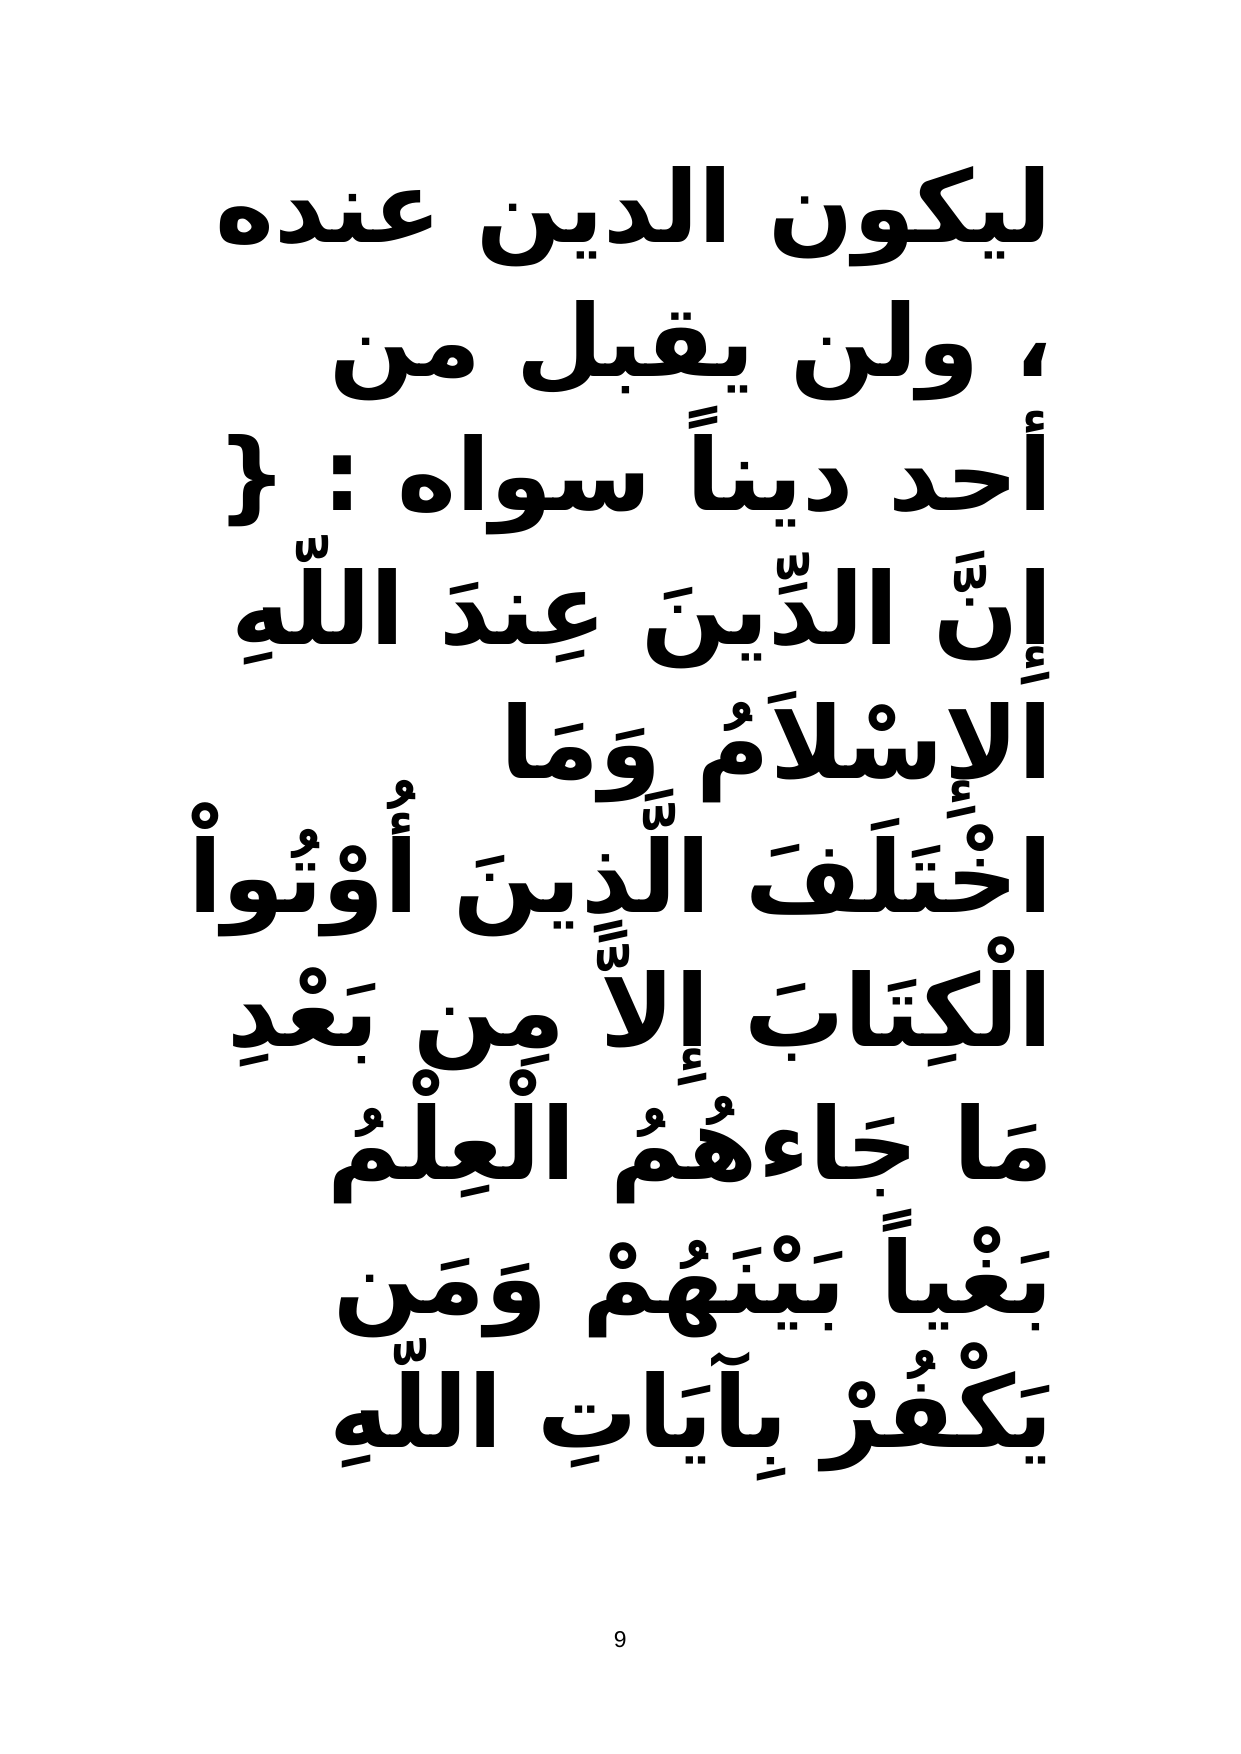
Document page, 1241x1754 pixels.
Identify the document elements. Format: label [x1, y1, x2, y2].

text [187, 150, 1053, 1471]
